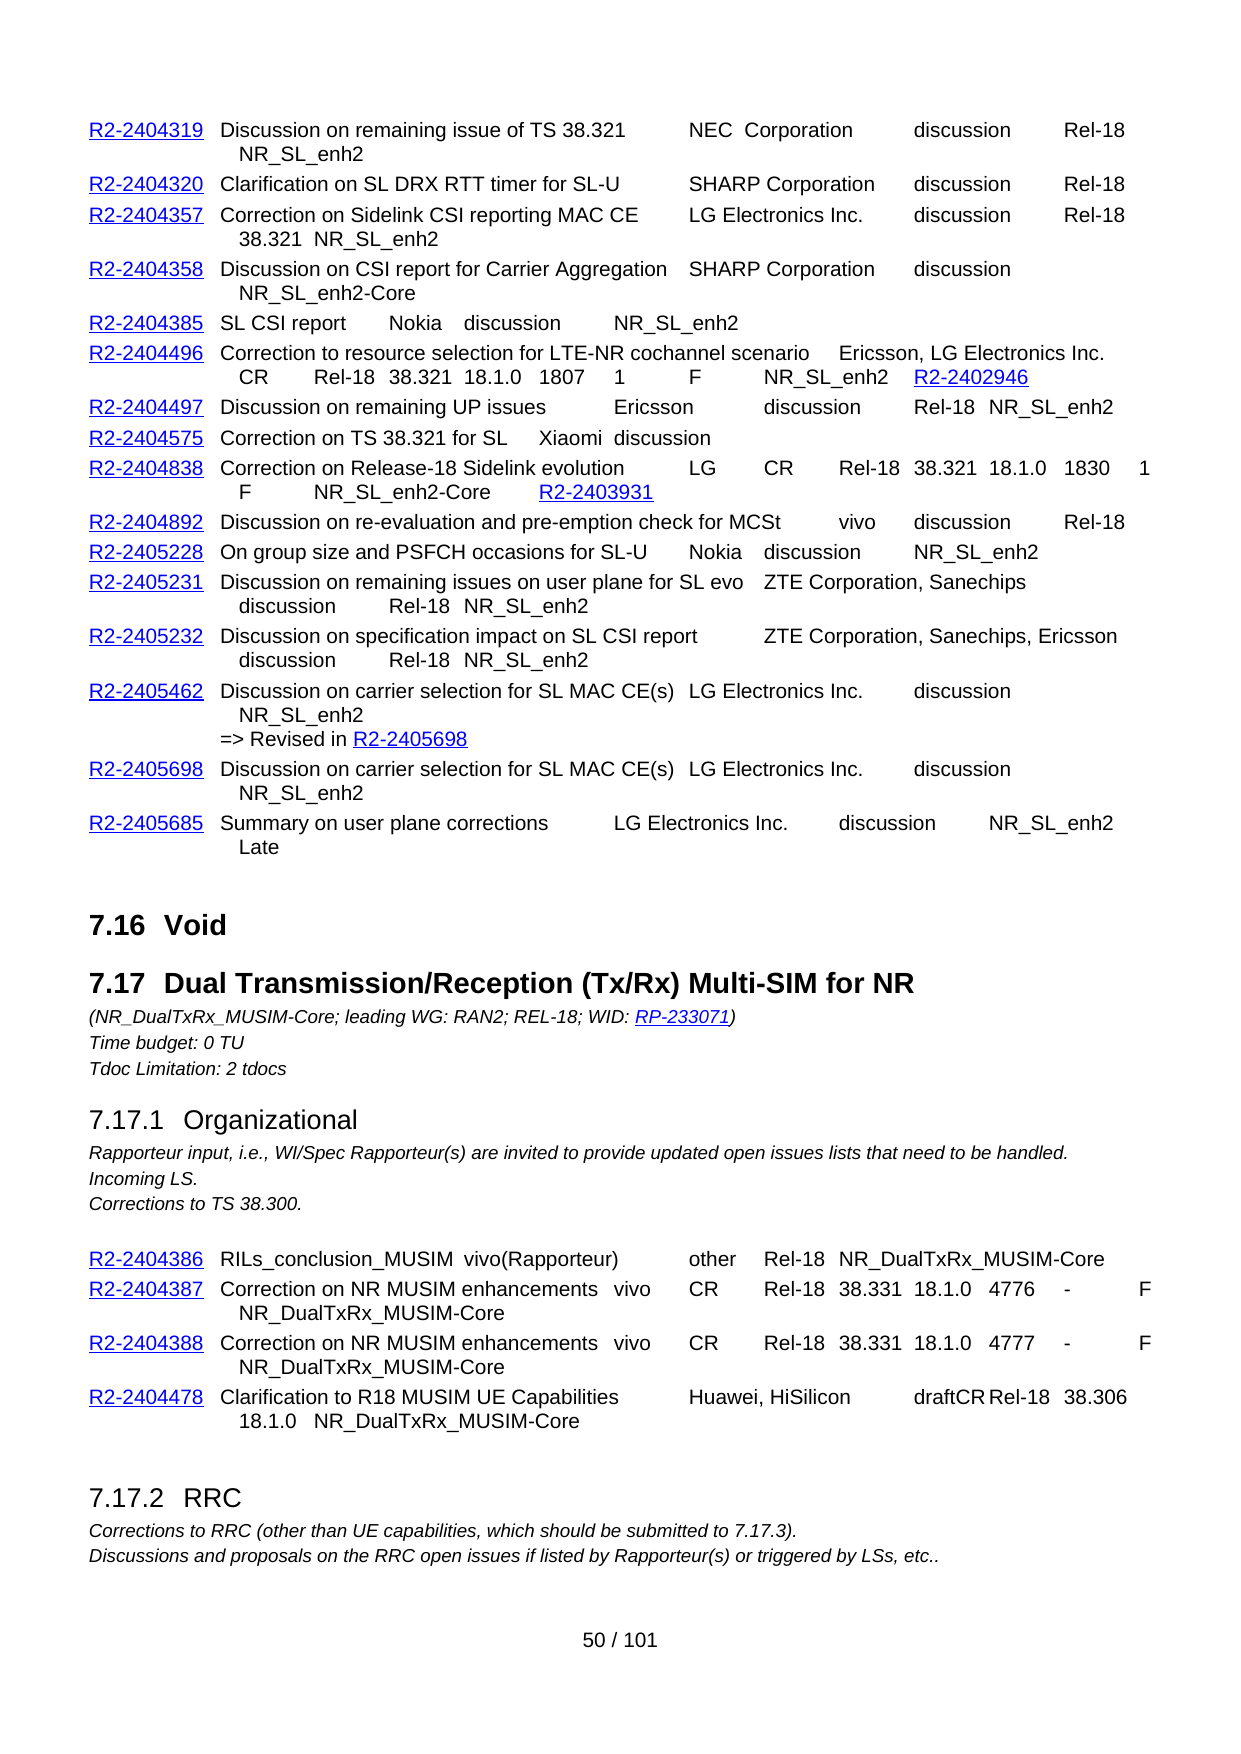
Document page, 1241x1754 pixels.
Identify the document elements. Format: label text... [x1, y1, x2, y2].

title R2-2404358 Discussion on CSI report for Carrier Aggregation SHARP Corporation discussion NR_SL_enh2-Core [89, 257, 1152, 304]
title R2-2405232 Discussion on specification impact on SL CSI report ZTE Corporation, Sanechips, Ericsson discussion Rel-18 NR_SL_enh2 [89, 624, 1152, 672]
text Time budget: 0 TU [89, 1032, 1152, 1053]
subtitle 7.17.1 Organizational [89, 1104, 1152, 1135]
title R2-2405228 On group size and PSFCH occasions for SL-U Nokia discussion NR_SL_enh2 [89, 540, 1152, 564]
title R2-2405685 Summary on user plane corrections LG Electronics Inc. discussion NR_SL_enh2 Late [89, 811, 1152, 859]
text Incoming LS. [89, 1167, 1152, 1189]
title R2-2405231 Discussion on remaining issues on user plane for SL evo ZTE Corporation, Sanechips discussion Rel-18 NR_SL_enh2 [89, 570, 1152, 618]
subtitle 7.16 Void [89, 908, 1152, 941]
title R2-2404478 Clarification to R18 MUSIM UE Capabilities Huawei, HiSilicon draftCR Rel-18 38.306 18.1.0 NR_DualTxRx_MUSIM-Core [89, 1385, 1152, 1433]
title R2-2405698 Discussion on carrier selection for SL MAC CE(s) LG Electronics Inc. discussion NR_SL_enh2 [89, 757, 1152, 804]
title R2-2404387 Correction on NR MUSIM enhancements vivo CR Rel-18 38.331 18.1.0 4776 - F NR_DualTxRx_MUSIM-Core [89, 1277, 1152, 1325]
title R2-2404385 SL CSI report Nokia discussion NR_SL_enh2 [89, 311, 1152, 335]
title R2-2404892 Discussion on re-evaluation and pre-emption check for MCSt vivo discussion Rel-18 [89, 510, 1152, 534]
title R2-2404357 Correction on Sidelink CSI reporting MAC CE LG Electronics Inc. discussion Rel-18 38.321 NR_SL_enh2 [89, 202, 1152, 250]
title R2-2404496 Correction to resource selection for LTE-NR cochannel scenario Ericsson, LG Electronics Inc. CR Rel-18 38.321 18.1.0 1807 1 F NR_SL_enh2 R2-2402946 [89, 341, 1152, 389]
text Rapporteur input, i.e., WI/Spec Rapporteur(s) are invited to provide updated open issues lists that need to be handled. [89, 1142, 1152, 1163]
text Discussions and proposals on the RRC open issues if listed by Rapporteur(s) or triggered by LSs, etc.. [89, 1545, 1152, 1567]
subtitle 7.17.2 RRC [89, 1482, 1152, 1513]
title R2-2405462 Discussion on carrier selection for SL MAC CE(s) LG Electronics Inc. discussion NR_SL_enh2 [89, 678, 1152, 726]
title R2-2404388 Correction on NR MUSIM enhancements vivo CR Rel-18 38.331 18.1.0 4777 - F NR_DualTxRx_MUSIM-Core [89, 1331, 1152, 1379]
text Corrections to RRC (other than UE capabilities, which should be submitted to 7.17.3). [89, 1519, 1152, 1541]
title R2-2404319 Discussion on remaining issue of TS 38.321 NEC Corporation discussion Rel-18 NR_SL_enh2 [89, 118, 1152, 166]
title R2-2404575 Correction on TS 38.321 for SL Xiaomi discussion [89, 425, 1152, 449]
subtitle 7.17 Dual Transmission/Reception (Tx/Rx) Multi-SIM for NR [89, 966, 1152, 1000]
text => Revised in R2-2405698 [220, 726, 1152, 750]
title R2-2404320 Clarification on SL DRX RTT timer for SL-U SHARP Corporation discussion Rel-18 [89, 172, 1152, 196]
text (NR_DualTxRx_MUSIM-Core; leading WG: RAN2; REL-18; WID: RP-233071) [89, 1006, 1152, 1028]
title R2-2404497 Discussion on remaining UP issues Ericsson discussion Rel-18 NR_SL_enh2 [89, 395, 1152, 419]
text Tdoc Limitation: 2 tdocs [89, 1057, 1152, 1079]
text Corrections to TS 38.300. [89, 1193, 1152, 1214]
title R2-2404386 RILs_conclusion_MUSIM vivo(Rapporteur) other Rel-18 NR_DualTxRx_MUSIM-Core [89, 1247, 1152, 1271]
title R2-2404838 Correction on Release-18 Sidelink evolution LG CR Rel-18 38.321 18.1.0 1830 1 F NR_SL_enh2-Core R2-2403931 [89, 456, 1152, 503]
